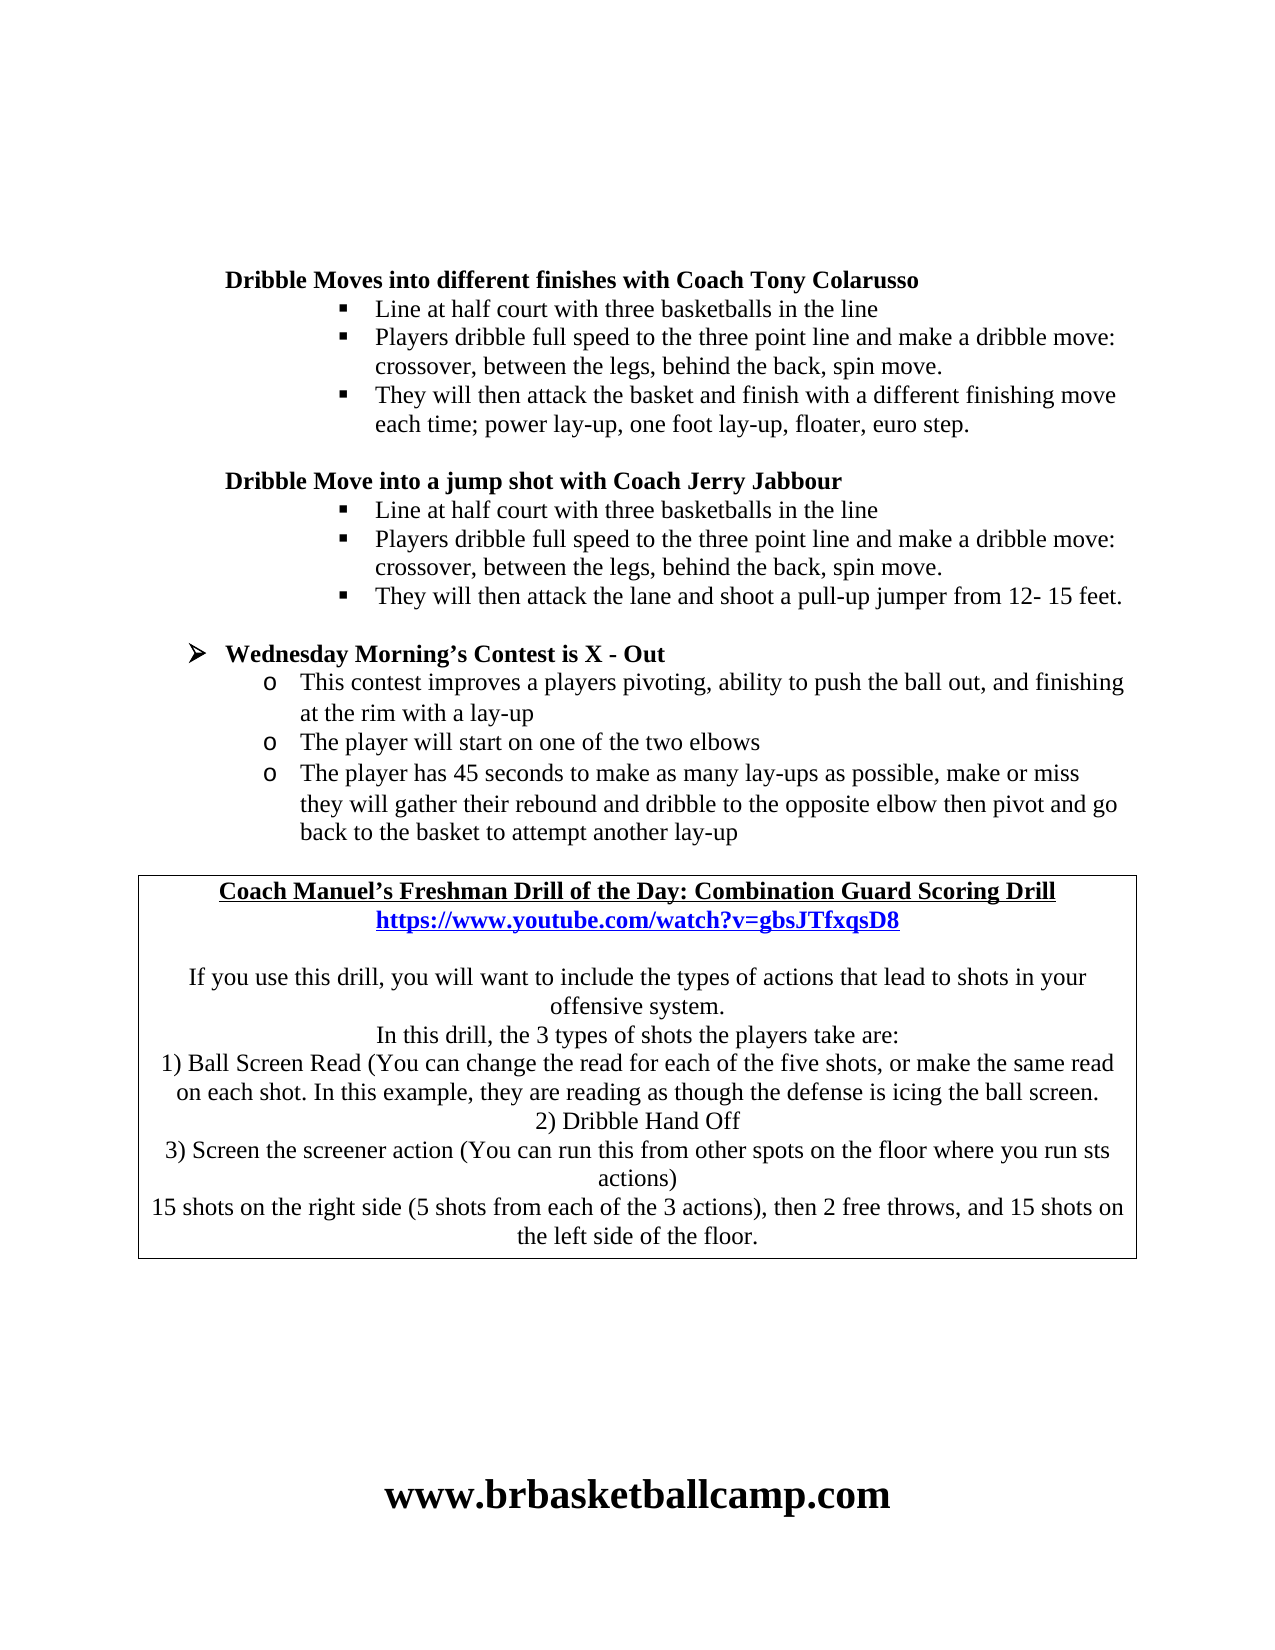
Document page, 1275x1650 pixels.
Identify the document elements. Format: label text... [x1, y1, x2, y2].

list The player will start on one of the two elbows [262, 727, 1125, 758]
list They will then attack the lane and shoot a pull-up jumper from 12- 15 feet. [337, 581, 1125, 610]
list This contest improves a players pivoting, ability to push the ball out, and finishing at the rim with a lay-up [262, 667, 1125, 727]
list Dribble Move into a jump shot with Coach Jerry Jabbour [225, 466, 1125, 495]
list The player has 45 seconds to make as many lay-ups as possible, make or miss they will gather their rebound and dribble to the opposite elbow then pivot and go back to the basket to attempt another lay-up [262, 758, 1125, 846]
list Line at half court with three basketballs in the line [337, 294, 1125, 322]
list Players dribble full speed to the three point line and make a dribble move: crossover, between the legs, behind the back, spin move. [337, 524, 1125, 581]
list Line at half court with three basketballs in the line [337, 495, 1125, 524]
list They will then attack the basket and finish with a different finishing move each time; power lay-up, one foot lay-up, floater, euro step. [337, 380, 1125, 437]
list Players dribble full speed to the three point line and make a dribble move: crossover, between the legs, behind the back, spin move. [337, 322, 1125, 380]
table_header Coach Manuel’s Freshman Drill of the Day: Combination Guard Scoring Drill https://www.youtube.com/watch?v=gbsJTfxqsD8 If you use this drill, you will want to include the types of actions that lead to shots in your offensive system. In this drill, the 3 types of shots the players take are: 1) Ball Screen Read (You can change the read for each of the five shots, or make the same read on each shot. In this example, they are reading as though the defense is icing the ball screen. 2) Dribble Hand Off 3) Screen the screener action (You can run this from other spots on the floor where you run sts actions) 15 shots on the right side (5 shots from each of the 3 actions), then 2 free throws, and 15 shots on the left side of the floor. [139, 876, 1136, 1258]
list Wednesday Morning’s Contest is X - Out [187, 639, 1125, 667]
list Dribble Moves into different finishes with Coach Tony Colarusso [225, 265, 1125, 294]
